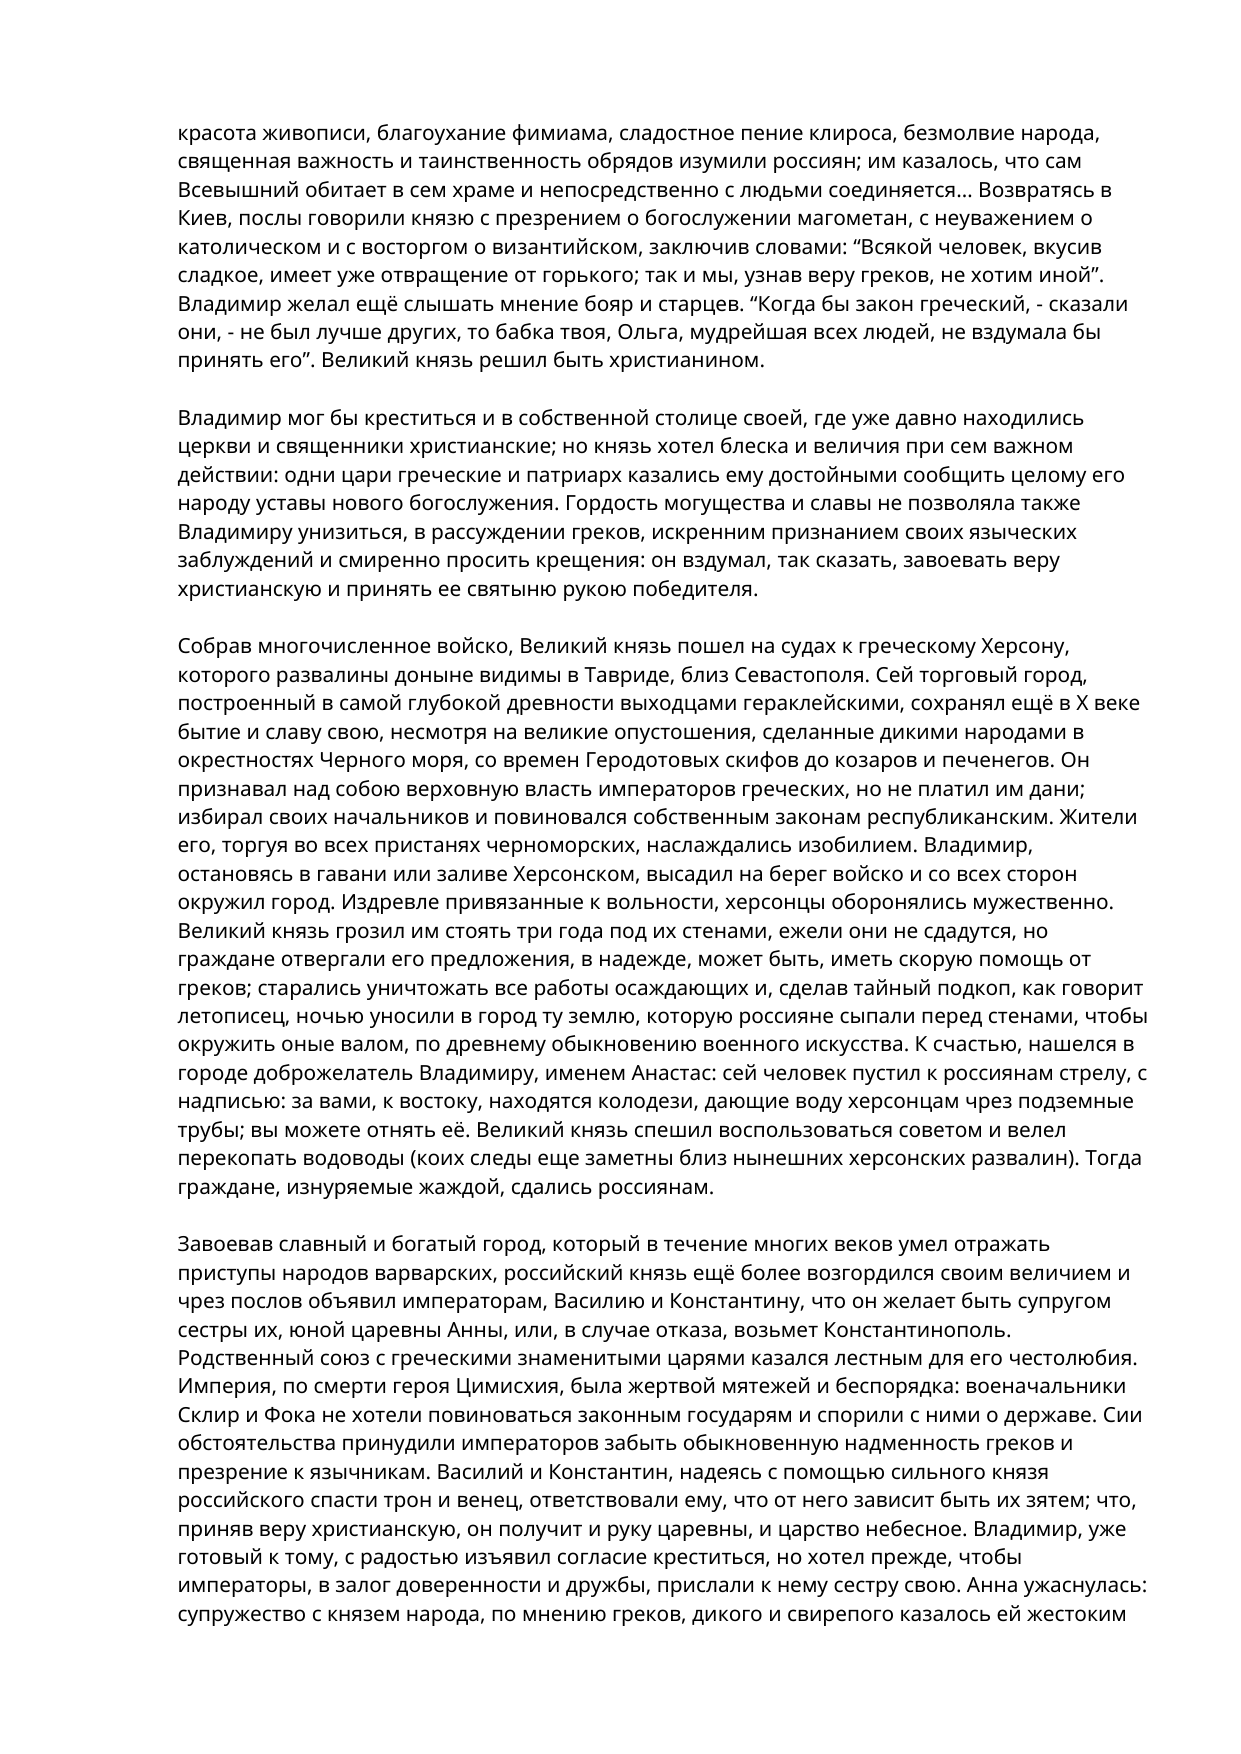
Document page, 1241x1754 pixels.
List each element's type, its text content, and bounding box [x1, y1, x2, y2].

text Владимир мог бы креститься и в собственной столице своей, где уже давно находились церкви и священники христианские; но князь хотел блеска и величия при сем важном действии: одни цари греческие и патриарх казались ему достойными сообщить целому его народу уставы нового богослужения. Гордость могущества и славы не позволяла также Владимиру унизиться, в рассуждении греков, искренним признанием своих языческих заблуждений и смиренно просить крещения: он вздумал, так сказать, завоевать веру христианскую и принять ее святыню рукою победителя. [177, 403, 1152, 602]
text Собрав многочисленное войско, Великий князь пошел на судах к греческому Херсону, которого развалины доныне видимы в Тавриде, близ Севастополя. Сей торговый город, построенный в самой глубокой древности выходцами гераклейскими, сохранял ещё в X веке бытие и славу свою, несмотря на великие опустошения, сделанные дикими народами в окрестностях Черного моря, со времен Геродотовых скифов до козаров и печенегов. Он признавал над собою верховную власть императоров греческих, но не платил им дани; избирал своих начальников и повиновался собственным законам республиканским. Жители его, торгуя во всех пристанях черноморских, наслаждались изобилием. Владимир, остановясь в гавани или заливе Херсонском, высадил на берег войско и со всех сторон окружил город. Издревле привязанные к вольности, херсонцы оборонялись мужественно. Великий князь грозил им стоять три года под их стенами, ежели они не сдадутся, но граждане отвергали его предложения, в надежде, может быть, иметь скорую помощь от греков; старались уничтожать все работы осаждающих и, сделав тайный подкоп, как говорит летописец, ночью уносили в город ту землю, которую россияне сыпали перед стенами, чтобы окружить оные валом, по древнему обыкновению военного искусства. К счастью, нашелся в городе доброжелатель Владимиру, именем Анастас: сей человек пустил к россиянам стрелу, с надписью: за вами, к востоку, находятся колодези, дающие воду херсонцам чрез подземные трубы; вы можете отнять её. Великий князь спешил воспользоваться советом и велел перекопать водоводы (коих следы еще заметны близ нынешних херсонских развалин). Тогда граждане, изнуряемые жаждой, сдались россиянам. [177, 631, 1152, 1200]
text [177, 1229, 1152, 1627]
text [177, 118, 1152, 374]
